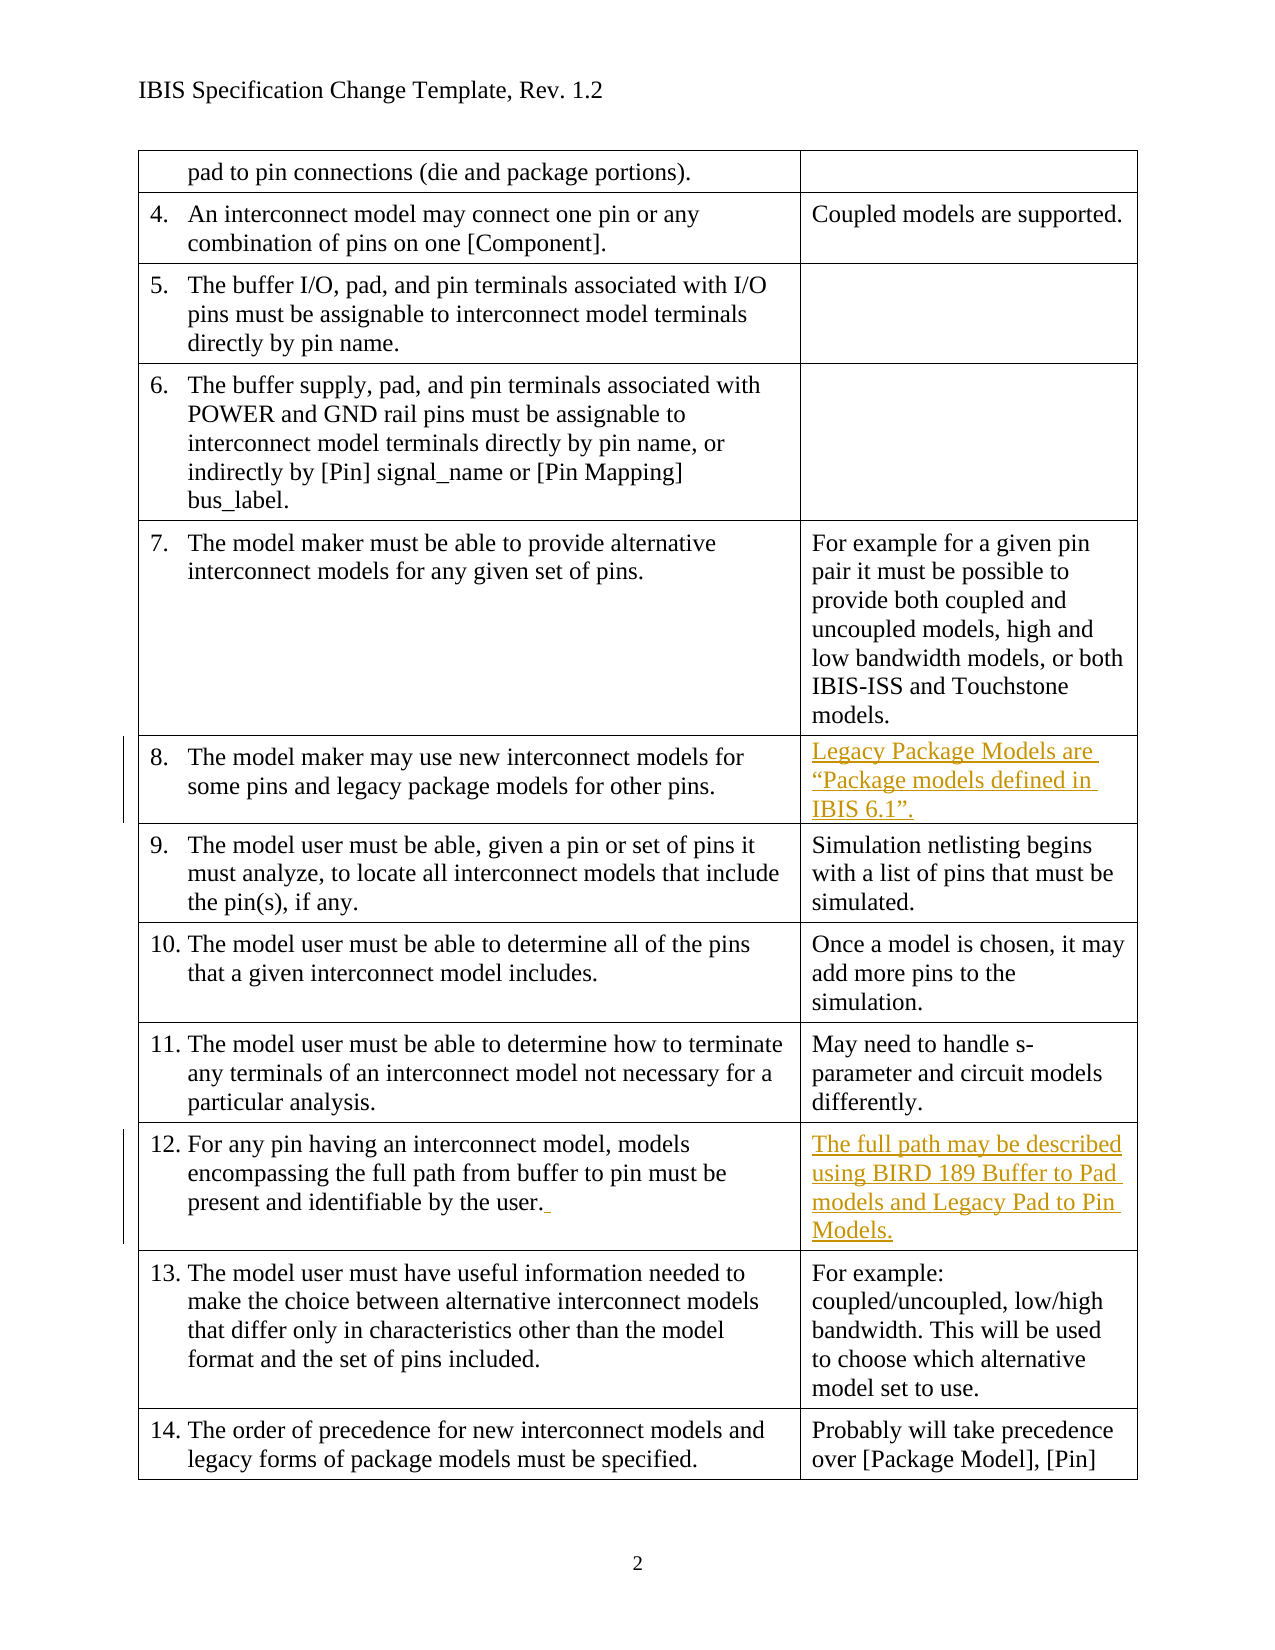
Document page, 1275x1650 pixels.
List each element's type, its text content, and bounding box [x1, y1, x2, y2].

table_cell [139, 151, 800, 192]
table_cell [801, 1123, 1137, 1250]
table_cell For any pin having an interconnect model, models encompassing the full path from buffer to pin must be present and identifiable by the user. [139, 1123, 800, 1250]
table_cell The buffer supply, pad, and pin terminals associated with POWER and GND rail pins must be assignable to interconnect model terminals directly by pin name, or indirectly by [Pin] signal_name or [Pin Mapping] bus_label. [139, 364, 800, 520]
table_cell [801, 151, 1137, 192]
table_cell The model user must have useful information needed to make the choice between alternative interconnect models that differ only in characteristics other than the model format and the set of pins included. [139, 1251, 800, 1408]
table_cell May need to handle s-parameter and circuit models differently. [801, 1023, 1137, 1122]
table_cell The model maker may use new interconnect models for some pins and legacy package models for other pins. [139, 736, 800, 822]
table_cell The model maker must be able to provide alternative interconnect models for any given set of pins. [139, 521, 800, 735]
table_cell The buffer I/O, pad, and pin terminals associated with I/O pins must be assignable to interconnect model terminals directly by pin name. [139, 264, 800, 363]
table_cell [801, 1409, 1137, 1479]
table_cell [801, 736, 1137, 822]
table_cell Coupled models are supported. [801, 193, 1137, 263]
table_cell An interconnect model may connect one pin or any combination of pins on one [Component]. [139, 193, 800, 263]
table_cell For example: coupled/uncoupled, low/high bandwidth. This will be used to choose which alternative model set to use. [801, 1251, 1137, 1408]
table_cell The model user must be able, given a pin or set of pins it must analyze, to locate all interconnect models that include the pin(s), if any. [139, 824, 800, 922]
table_cell [801, 364, 1137, 520]
table_cell [801, 264, 1137, 363]
table_cell Once a model is chosen, it may add more pins to the simulation. [801, 923, 1137, 1022]
table_cell Simulation netlisting begins with a list of pins that must be simulated. [801, 824, 1137, 922]
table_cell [139, 1409, 800, 1479]
table_cell The model user must be able to determine all of the pins that a given interconnect model includes. [139, 923, 800, 1022]
table_cell The model user must be able to determine how to terminate any terminals of an interconnect model not necessary for a particular analysis. [139, 1023, 800, 1122]
table_cell For example for a given pin pair it must be possible to provide both coupled and uncoupled models, high and low bandwidth models, or both IBIS-ISS and Touchstone models. [801, 521, 1137, 735]
